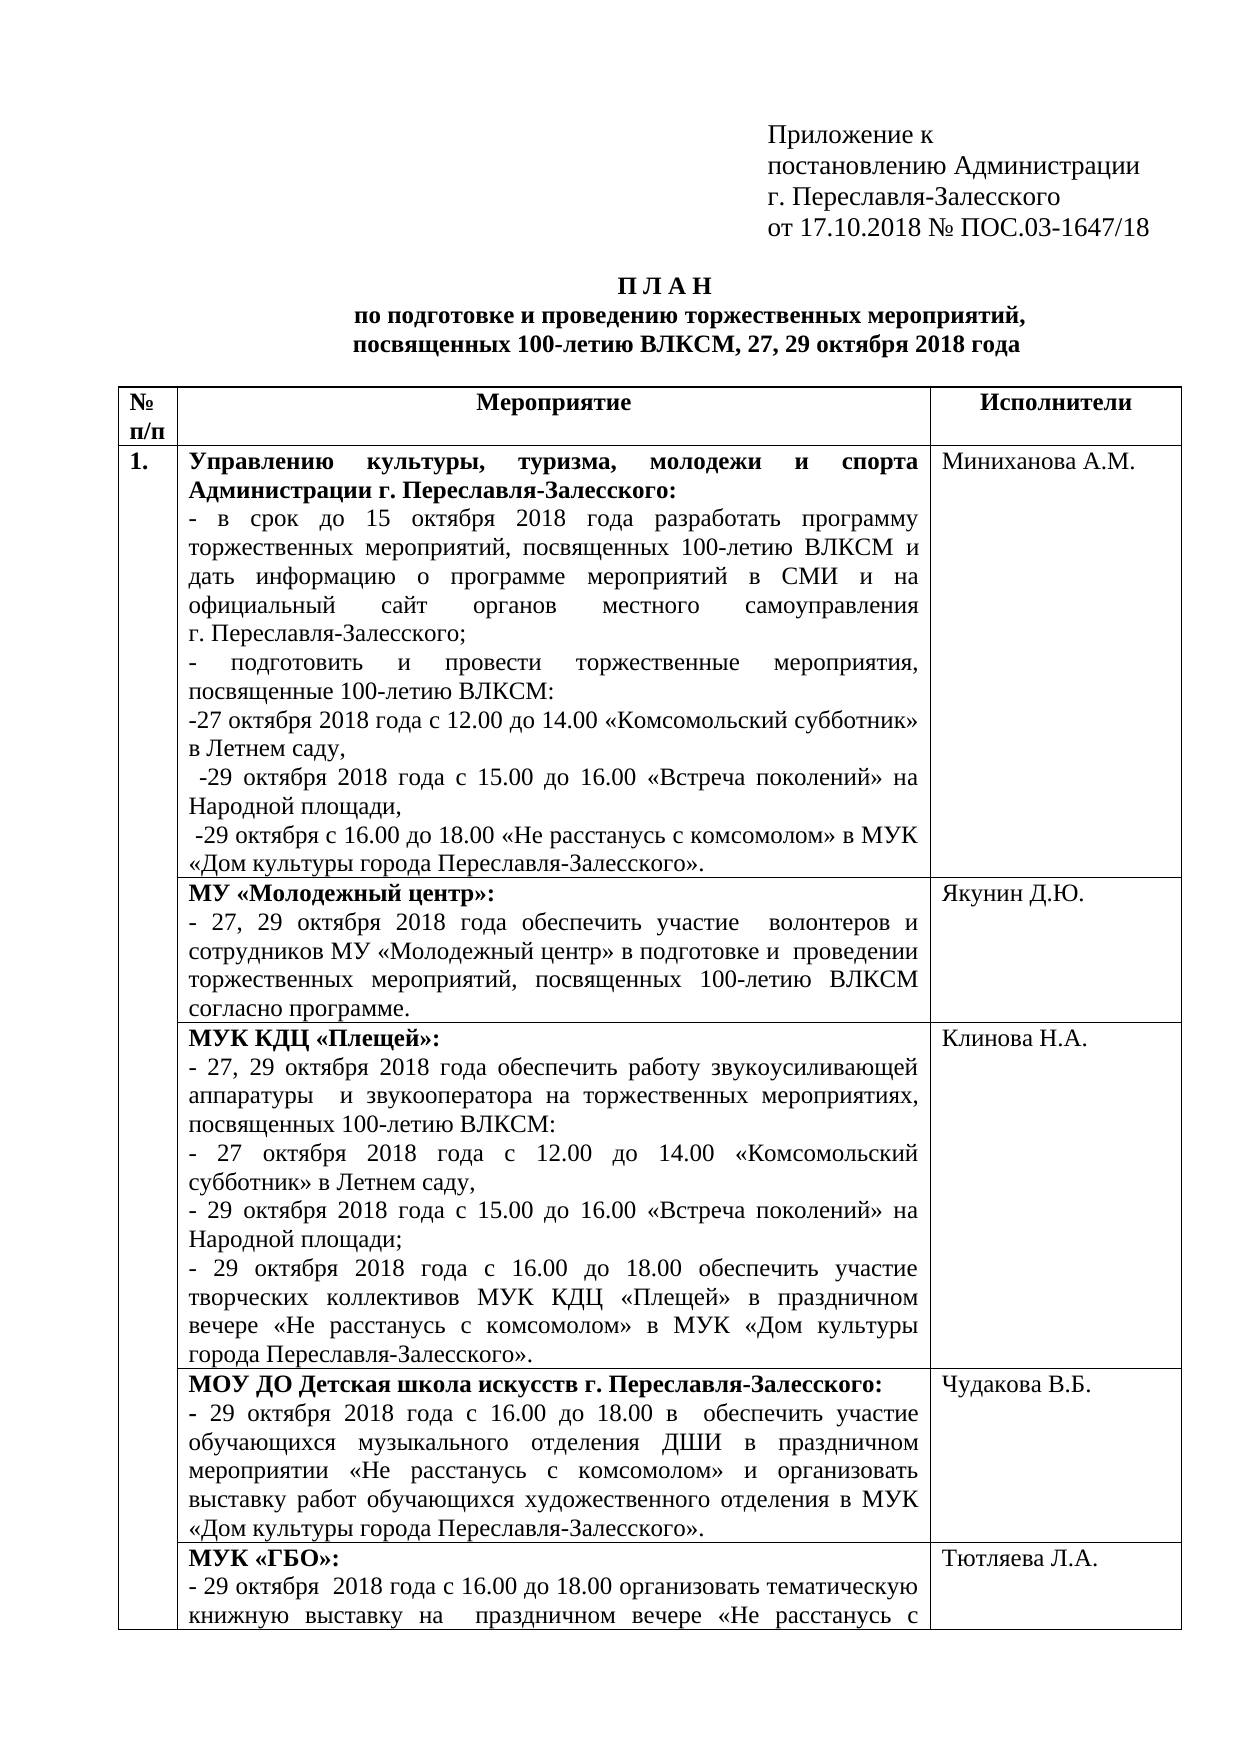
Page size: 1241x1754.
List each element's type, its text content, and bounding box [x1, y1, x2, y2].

table_header № п/п [119, 388, 177, 445]
table_cell Миниханова А.М. [931, 446, 1181, 877]
text от 17.10.2018 № ПОС.03-1647/18 [767, 212, 1152, 243]
table_cell Тютляева Л.А. [931, 1543, 1181, 1629]
text П Л А Н [177, 271, 1152, 300]
table_cell МУ «Молодежный центр»: - 27, 29 октября 2018 года обеспечить участие волонтеров и сотрудников МУ «Молодежный центр» в подготовке и проведении торжественных мероприятий, посвященных 100-летию ВЛКСМ согласно программе. [178, 878, 930, 1022]
table_header Мероприятие [178, 388, 930, 445]
table_cell 1. [119, 446, 177, 1629]
table_header Исполнители [931, 388, 1181, 445]
text по подготовке и проведению торжественных мероприятий, [162, 300, 1152, 329]
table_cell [178, 1543, 930, 1629]
text постановлению Администрации [767, 149, 1152, 180]
text Приложение к [767, 118, 1152, 149]
table_cell Чудакова В.Б. [931, 1369, 1181, 1542]
table_cell Клинова Н.А. [931, 1023, 1181, 1368]
text г. Переславля-Залесского [767, 180, 1152, 212]
table_cell МОУ ДО Детская школа искусств г. Переславля-Залесского: - 29 октября 2018 года с 16.00 до 18.00 в обеспечить участие обучающихся музыкального отделения ДШИ в праздничном мероприятии «Не расстанусь с комсомолом» и организовать выставку работ обучающихся художественного отделения в МУК «Дом культуры города Переславля-Залесского». [178, 1369, 930, 1542]
table_cell Управлению культуры, туризма, молодежи и спорта Администрации г. Переславля-Залесского: - в срок до 15 октября 2018 года разработать программу торжественных мероприятий, посвященных 100-летию ВЛКСМ и дать информацию о программе мероприятий в СМИ и на официальный сайт органов местного самоуправления г. Переславля-Залесского; - подготовить и провести торжественные мероприятия, посвященные 100-летию ВЛКСМ: -27 октября 2018 года с 12.00 до 14.00 «Комсомольский субботник» в Летнем саду, -29 октября 2018 года с 15.00 до 16.00 «Встреча поколений» на Народной площади, -29 октября с 16.00 до 18.00 «Не расстанусь с комсомолом» в МУК «Дом культуры города Переславля-Залесского». [178, 446, 930, 877]
table_cell Якунин Д.Ю. [931, 878, 1181, 1022]
table_cell МУК КДЦ «Плещей»: - 27, 29 октября 2018 года обеспечить работу звукоусиливающей аппаратуры и звукооператора на торжественных мероприятиях, посвященных 100-летию ВЛКСМ: - 27 октября 2018 года с 12.00 до 14.00 «Комсомольский субботник» в Летнем саду, - 29 октября 2018 года с 15.00 до 16.00 «Встреча поколений» на Народной площади; - 29 октября 2018 года с 16.00 до 18.00 обеспечить участие творческих коллективов МУК КДЦ «Плещей» в праздничном вечере «Не расстанусь с комсомолом» в МУК «Дом культуры города Переславля-Залесского». [178, 1023, 930, 1368]
text посвященных 100-летию ВЛКСМ, 27, 29 октября 2018 года [162, 329, 1152, 358]
